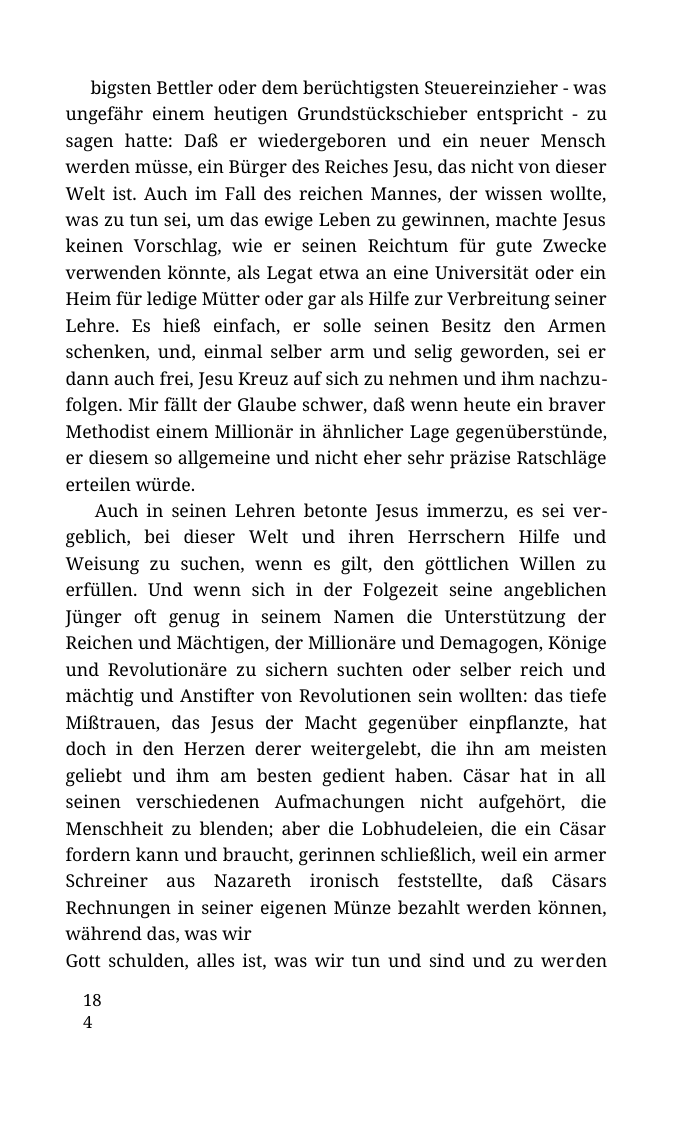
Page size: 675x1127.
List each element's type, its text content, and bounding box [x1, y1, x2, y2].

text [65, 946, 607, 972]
text bigsten Bettler oder dem berüchtigsten Steuereinzieher - was ungefähr einem heutigen Grundstückschieber entspricht - zu sagen hatte: Daß er wiedergeboren und ein neuer Mensch werden müsse, ein Bürger des Reiches Jesu, das nicht von dieser Welt ist. Auch im Fall des reichen Mannes, der wissen wollte, was zu tun sei, um das ewige Leben zu gewinnen, machte Jesus keinen Vorschlag, wie er seinen Reichtum für gute Zwecke verwenden könnte, als Legat etwa an eine Universität oder ein Heim für ledige Mütter oder gar als Hilfe zur Verbreitung seiner Lehre. Es hieß einfach, er solle seinen Besitz den Armen schenken, und, einmal selber arm und selig geworden, sei er dann auch frei, Jesu Kreuz auf sich zu nehmen und ihm nachzufolgen. Mir fällt der Glaube schwer, daß wenn heute ein braver Methodist einem Millionär in ähnlicher Lage gegenüberstünde, er diesem so allgemeine und nicht eher sehr präzise Ratschläge erteilen würde. [65, 73, 607, 496]
text Auch in seinen Lehren betonte Jesus immerzu, es sei vergeblich, bei dieser Welt und ihren Herrschern Hilfe und Weisung zu suchen, wenn es gilt, den göttlichen Willen zu erfüllen. Und wenn sich in der Folgezeit seine angeblichen Jünger oft genug in seinem Namen die Unterstützung der Reichen und Mächtigen, der Millionäre und Demagogen, Könige und Revolutionäre zu sichern suchten oder selber reich und mächtig und Anstifter von Revolutionen sein wollten: das tiefe Mißtrauen, das Jesus der Macht gegenüber einpflanzte, hat doch in den Herzen derer weitergelebt, die ihn am meisten geliebt und ihm am besten gedient haben. Cäsar hat in all seinen verschiedenen Aufmachungen nicht aufgehört, die Menschheit zu blenden; aber die Lobhudeleien, die ein Cäsar fordern kann und braucht, gerinnen schließlich, weil ein armer Schreiner aus Nazareth ironisch feststellte, daß Cäsars Rechnungen in seiner eigenen Münze bezahlt werden können, während das, was wir [65, 496, 607, 946]
